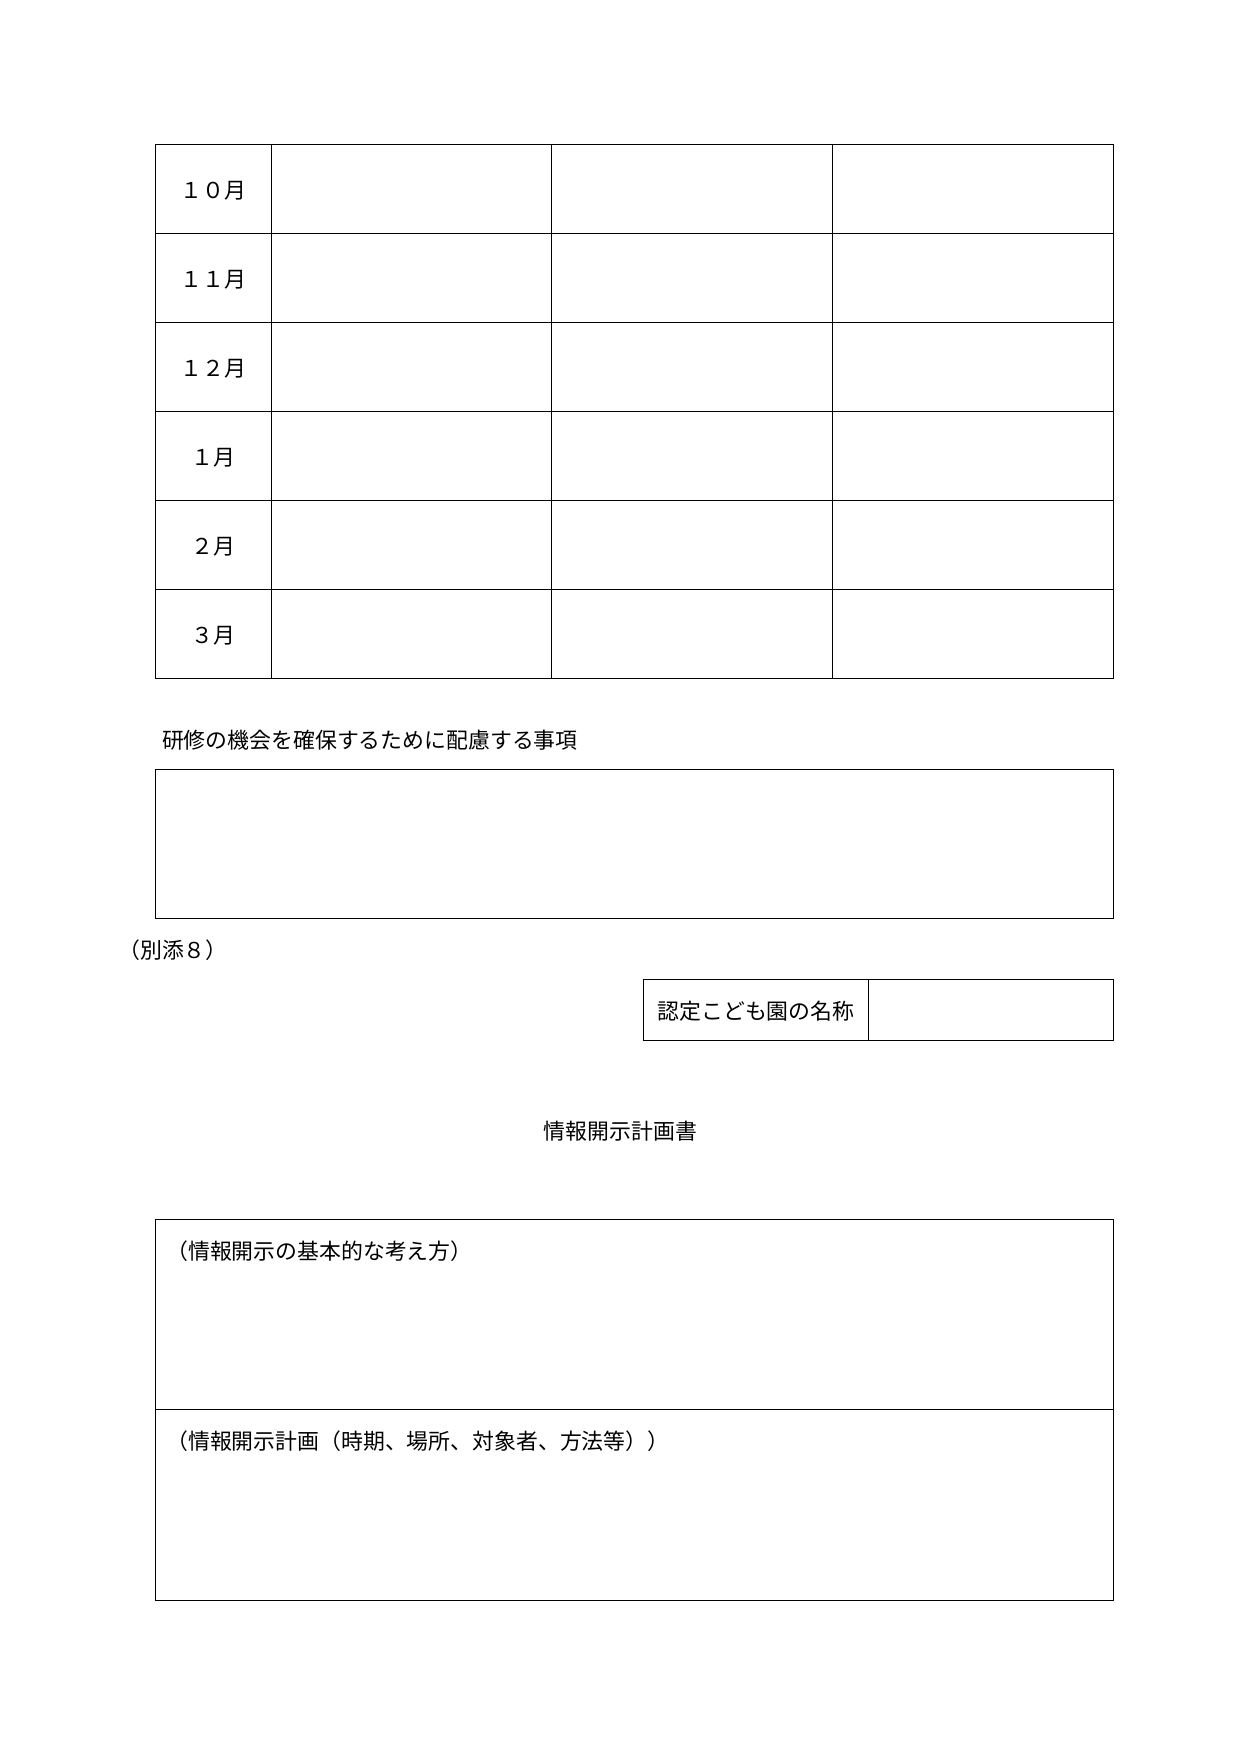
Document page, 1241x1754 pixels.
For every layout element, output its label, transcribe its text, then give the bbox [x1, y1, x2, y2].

text 研修の機会を確保するために配慮する事項 [118, 709, 1122, 769]
table_cell [833, 590, 1113, 678]
table_cell ２月 [156, 501, 271, 589]
table_cell [552, 323, 832, 411]
text 情報開示計画書 [118, 1100, 1122, 1160]
table_cell [833, 501, 1113, 589]
table_cell [552, 501, 832, 589]
text （別添８） [118, 919, 1122, 979]
table_header 認定こども園の名称 [644, 980, 868, 1039]
table_cell [552, 412, 832, 500]
table_cell [272, 145, 551, 233]
table_cell １月 [156, 412, 271, 500]
table_cell [552, 590, 832, 678]
table_cell [833, 323, 1113, 411]
table_cell [272, 323, 551, 411]
table_cell [272, 501, 551, 589]
table_cell [833, 412, 1113, 500]
table_cell [272, 234, 551, 322]
table_cell [272, 412, 551, 500]
table_cell [833, 234, 1113, 322]
table_header （情報開示の基本的な考え方） [156, 1220, 1113, 1409]
table_cell [552, 145, 832, 233]
table_cell [552, 234, 832, 322]
table_cell （情報開示計画（時期、場所、対象者、方法等）） [156, 1410, 1113, 1599]
table_cell [272, 590, 551, 678]
table_header [156, 770, 1113, 918]
table_header [869, 980, 1113, 1039]
table_cell １０月 [156, 145, 271, 233]
table_cell [833, 145, 1113, 233]
table_cell １２月 [156, 323, 271, 411]
table_cell １１月 [156, 234, 271, 322]
table_cell ３月 [156, 590, 271, 678]
